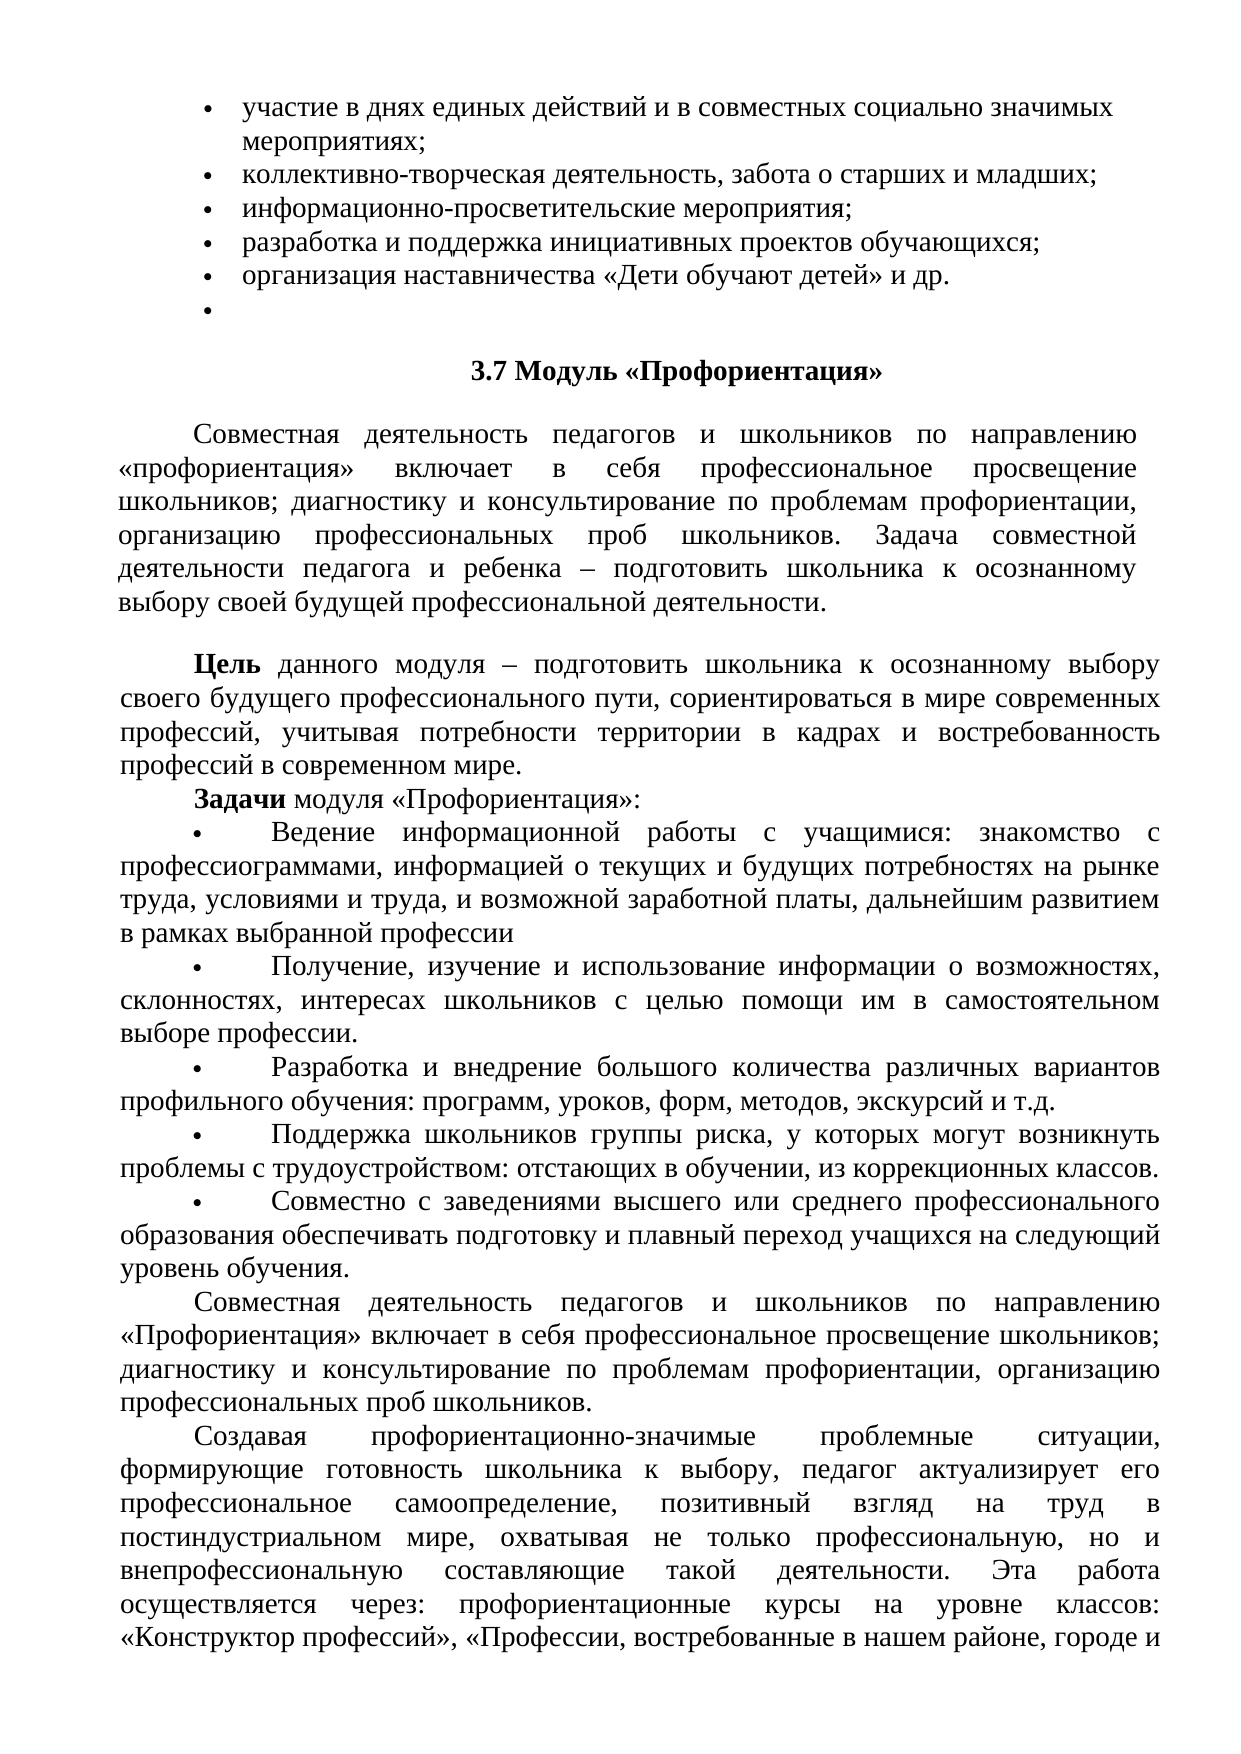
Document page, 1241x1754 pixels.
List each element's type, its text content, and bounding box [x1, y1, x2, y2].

text Совместная деятельность педагогов и школьников по направлению «Профориентация» включает в себя профессиональное просвещение школьников; диагностику и консультирование по проблемам профориентации, организацию профессиональных проб школьников. [120, 1284, 1161, 1418]
list коллективно-творческая деятельность, забота о старших и младших; [204, 157, 1161, 190]
list информационно-просветительские мероприятия; [204, 190, 1161, 224]
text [120, 1418, 1161, 1653]
list разработка и поддержка инициативных проектов обучающихся; [204, 224, 1161, 257]
list Получение, изучение и использование информации о возможностях, склонностях, интересах школьников с целью помощи им в самостоятельном выборе профессии. [120, 948, 1161, 1049]
text Совместная деятельность педагогов и школьников по направлению «профориентация» включает в себя профессиональное просвещение школьников; диагностику и консультирование по проблемам профориентации, организацию профессиональных проб школьников. Задача совместной деятельности педагога и ребенка – подготовить школьника к осознанному выбору своей будущей профессиональной деятельности. [118, 416, 1138, 617]
text Цель данного модуля – подготовить школьника к осознанному выбору своего будущего профессионального пути, сориентироваться в мире современных профессий, учитывая потребности территории в кадрах и востребованность профессий в современном мире. [120, 647, 1161, 781]
text Задачи модуля «Профориентация»: [120, 781, 1161, 814]
list организация наставничества «Дети обучают детей» и др. [204, 257, 1161, 291]
list участие в днях единых действий и в совместных социально значимых мероприятиях; [204, 89, 1124, 157]
list Разработка и внедрение большого количества различных вариантов профильного обучения: программ, уроков, форм, методов, экскурсий и т.д. [120, 1049, 1161, 1116]
list Совместно с заведениями высшего или среднего профессионального образования обеспечивать подготовку и плавный переход учащихся на следующий уровень обучения. [120, 1183, 1161, 1284]
list Поддержка школьников группы риска, у которых могут возникнуть проблемы с трудоустройством: отстающих в обучении, из коррекционных классов. [120, 1116, 1161, 1183]
list Ведение информационной работы с учащимися: знакомство с профессиограммами, информацией о текущих и будущих потребностях на рынке труда, условиями и труда, и возможной заработной платы, дальнейшим развитием в рамках выбранной профессии [120, 814, 1161, 948]
subtitle 3.7 Модуль «Профориентация» [193, 353, 1161, 387]
